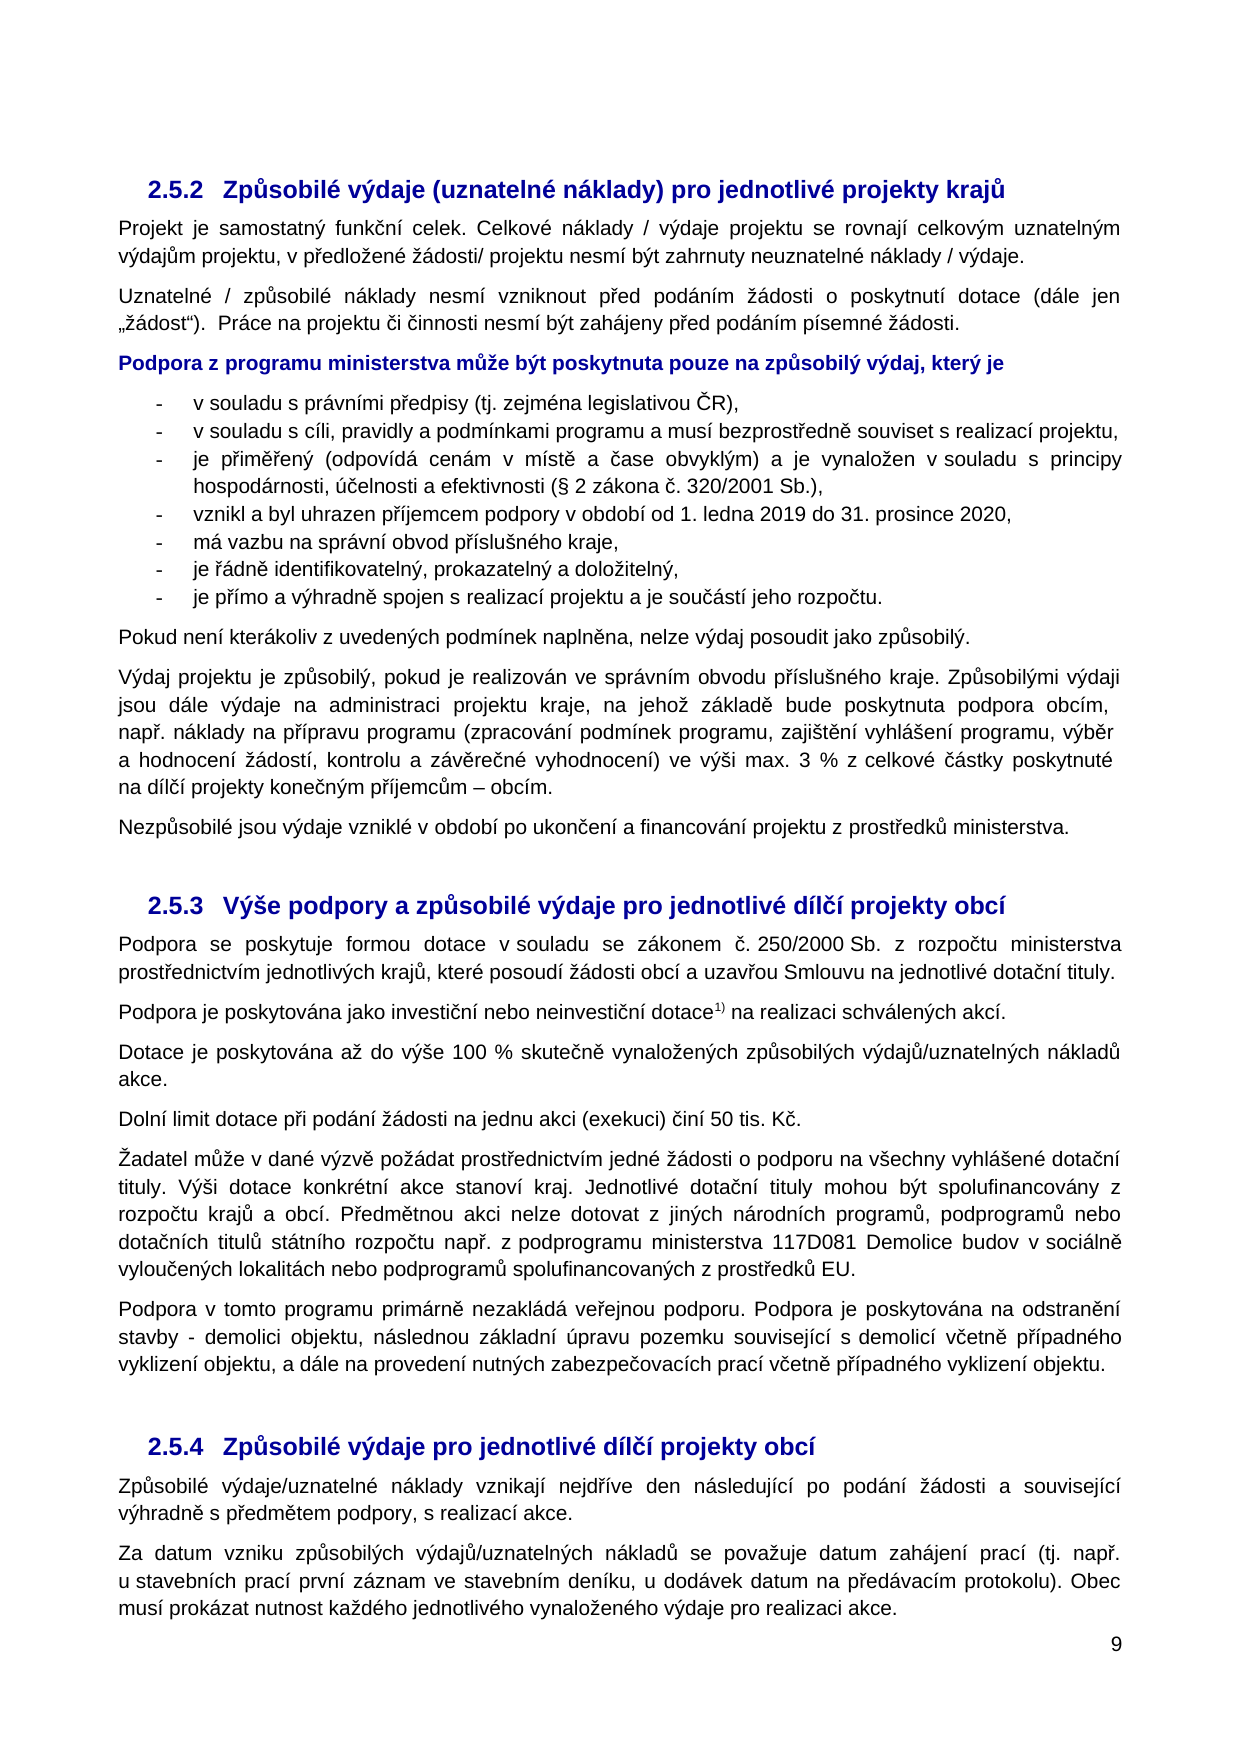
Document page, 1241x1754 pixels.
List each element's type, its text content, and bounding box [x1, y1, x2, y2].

text Způsobilé výdaje/uznatelné náklady vznikají nejdříve den následující po podání žádosti a související výhradně s předmětem podpory, s realizací akce. [118, 1473, 1122, 1525]
subtitle Způsobilé výdaje (uznatelné náklady) pro jednotlivé projekty krajů [148, 175, 1122, 204]
list je přiměřený (odpovídá cenám v místě a čase obvyklým) a je vynaložen v souladu s principy hospodárnosti, účelnosti a efektivnosti (§ 2 zákona č. 320/2001 Sb.), [156, 447, 1122, 498]
subtitle Výše podpory a způsobilé výdaje pro jednotlivé dílčí projekty obcí [148, 891, 1122, 920]
text Projekt je samostatný funkční celek. Celkové náklady / výdaje projektu se rovnají celkovým uznatelným výdajům projektu, v předložené žádosti/ projektu nesmí být zahrnuty neuznatelné náklady / výdaje. [118, 216, 1122, 268]
text Žadatel může v dané výzvě požádat prostřednictvím jedné žádosti o podporu na všechny vyhlášené dotační tituly. Výši dotace konkrétní akce stanoví kraj. Jednotlivé dotační tituly mohou být spolufinancovány z rozpočtu krajů a obcí. Předmětnou akci nelze dotovat z jiných národních programů, podprogramů nebo dotačních titulů státního rozpočtu např. z podprogramu ministerstva 117D081 Demolice budov v sociálně vyloučených lokalitách nebo podprogramů spolufinancovaných z prostředků EU. [118, 1147, 1122, 1281]
text Podpora z programu ministerstva může být poskytnuta pouze na způsobilý výdaj, který je [118, 351, 1122, 375]
text Podpora se poskytuje formou dotace v souladu se zákonem č. 250/2000 Sb. z rozpočtu ministerstva prostřednictvím jednotlivých krajů, které posoudí žádosti obcí a uzavřou Smlouvu na jednotlivé dotační tituly. [118, 932, 1122, 984]
text Podpora je poskytována jako investiční nebo neinvestiční dotace1) na realizaci schválených akcí. [118, 1000, 1122, 1024]
text Nezpůsobilé jsou výdaje vzniklé v období po ukončení a financování projektu z prostředků ministerstva. [118, 815, 1122, 839]
list v souladu s právními předpisy (tj. zejména legislativou ČR), [156, 391, 1122, 415]
text Uznatelné / způsobilé náklady nesmí vzniknout před podáním žádosti o poskytnutí dotace (dále jen „žádost“). Práce na projektu či činnosti nesmí být zahájeny před podáním písemné žádosti. [118, 284, 1122, 335]
list je řádně identifikovatelný, prokazatelný a doložitelný, [156, 557, 1122, 581]
list má vazbu na správní obvod příslušného kraje, [156, 529, 1122, 554]
list v souladu s cíli, pravidly a podmínkami programu a musí bezprostředně souviset s realizací projektu, [156, 419, 1122, 443]
text Výdaj projektu je způsobilý, pokud je realizován ve správním obvodu příslušného kraje. Způsobilými výdaji jsou dále výdaje na administraci projektu kraje, na jehož základě bude poskytnuta podpora obcím, např. náklady na přípravu programu (zpracování podmínek programu, zajištění vyhlášení programu, výběr a hodnocení žádostí, kontrolu a závěrečné vyhodnocení) ve výši max. 3 % z celkové částky poskytnuté na dílčí projekty konečným příjemcům – obcím. [118, 665, 1122, 799]
text Dotace je poskytována až do výše 100 % skutečně vynaložených způsobilých výdajů/uznatelných nákladů akce. [118, 1040, 1122, 1091]
text Pokud není kterákoliv z uvedených podmínek naplněna, nelze výdaj posoudit jako způsobilý. [118, 625, 1122, 649]
list vznikl a byl uhrazen příjemcem podpory v období od 1. ledna 2019 do 31. prosince 2020, [156, 502, 1122, 526]
list je přímo a výhradně spojen s realizací projektu a je součástí jeho rozpočtu. [156, 585, 1122, 609]
subtitle Způsobilé výdaje pro jednotlivé dílčí projekty obcí [148, 1432, 1122, 1461]
text Podpora v tomto programu primárně nezakládá veřejnou podporu. Podpora je poskytována na odstranění stavby - demolici objektu, následnou základní úpravu pozemku související s demolicí včetně případného vyklizení objektu, a dále na provedení nutných zabezpečovacích prací včetně případného vyklizení objektu. [118, 1297, 1122, 1376]
text Za datum vzniku způsobilých výdajů/uznatelných nákladů se považuje datum zahájení prací (tj. např. u stavebních prací první záznam ve stavebním deníku, u dodávek datum na předávacím protokolu). Obec musí prokázat nutnost každého jednotlivého vynaloženého výdaje pro realizaci akce. [118, 1541, 1122, 1620]
text Dolní limit dotace při podání žádosti na jednu akci (exekuci) činí 50 tis. Kč. [118, 1107, 1122, 1131]
